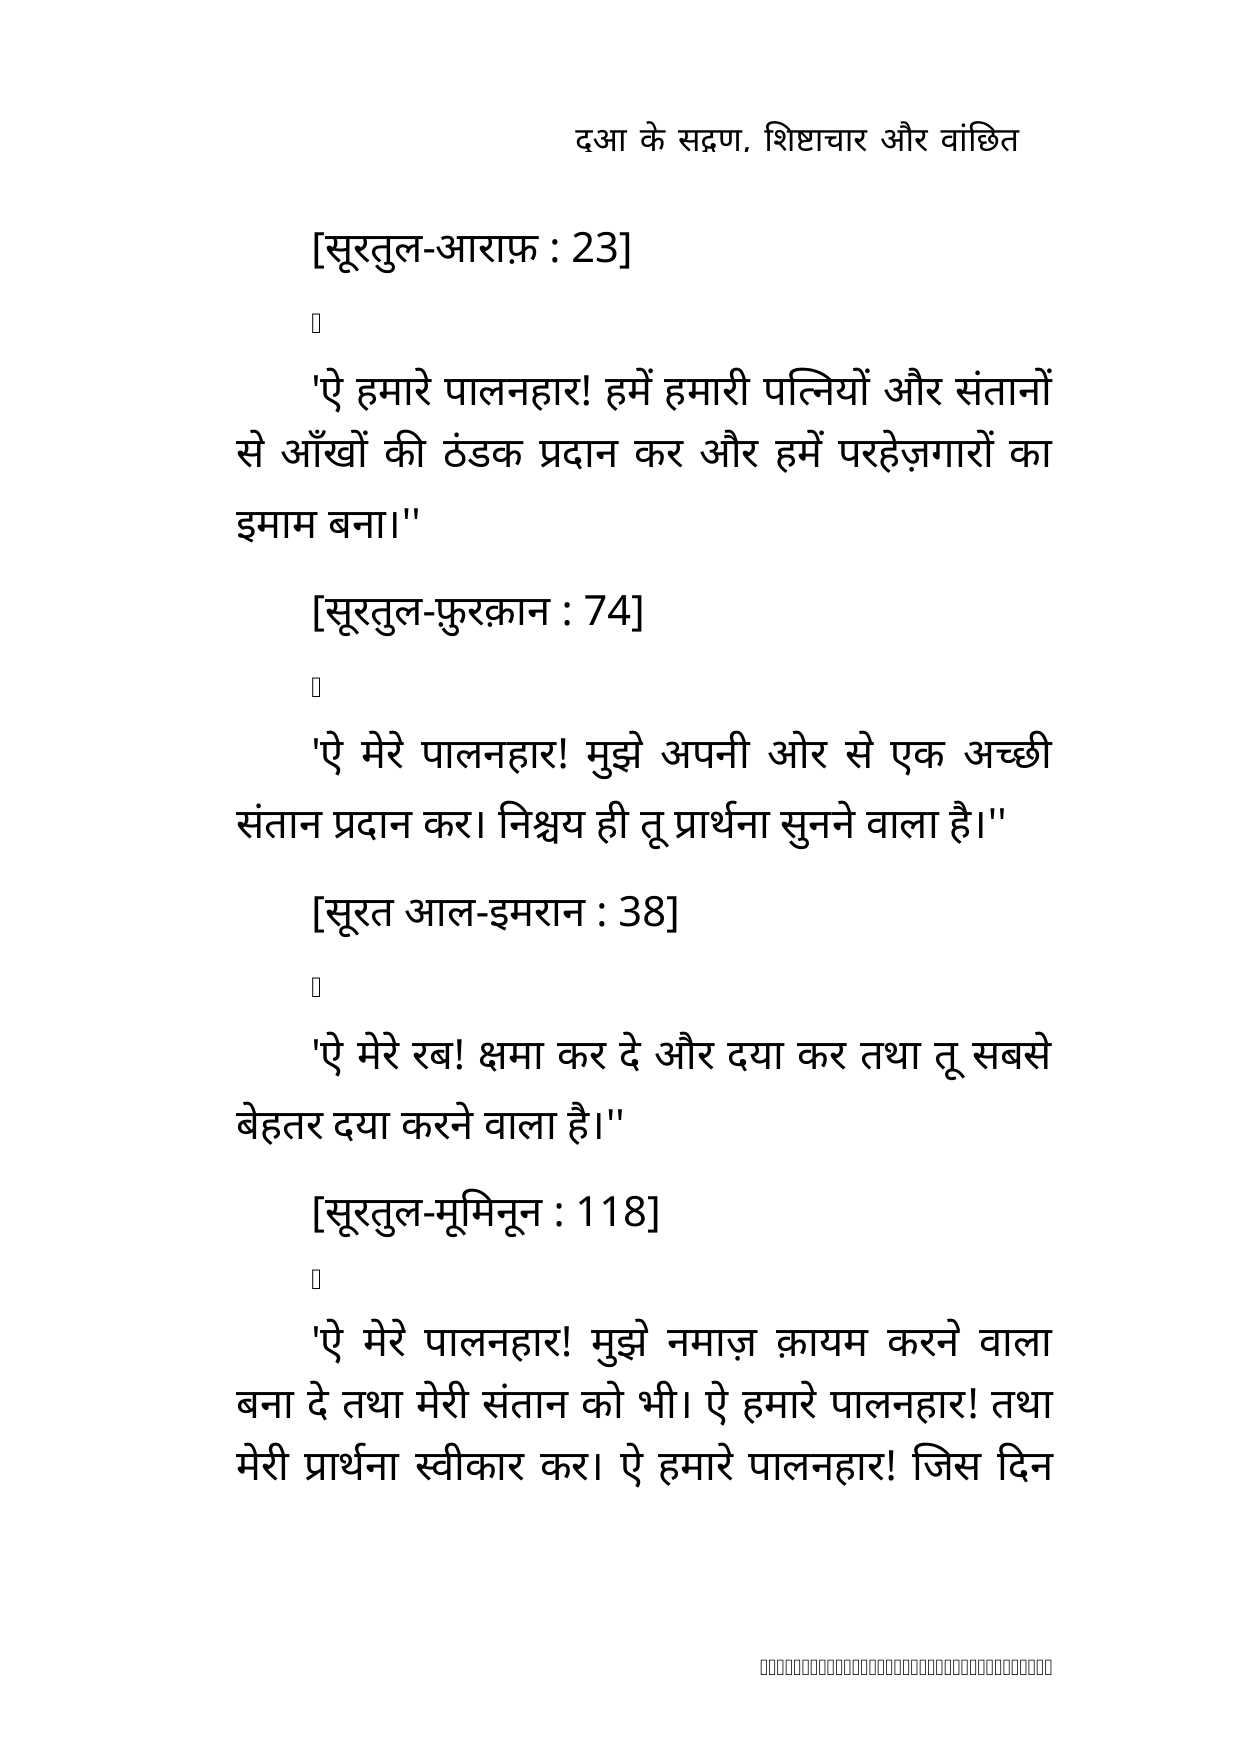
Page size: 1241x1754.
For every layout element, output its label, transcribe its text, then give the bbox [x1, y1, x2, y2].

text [236, 1312, 1053, 1497]
text [सूरत आल-इमरान : 38] [236, 882, 1053, 943]
text [सूरतुल-आराफ़ : 23] [236, 218, 1053, 279]
text 'ऐ मेरे रब! क्षमा कर दे और दया कर तथा तू सबसे बेहतर दया करने वाला है।'' [236, 1024, 1053, 1156]
text [सूरतुल-फ़ुरक़ान : 74] [236, 581, 1053, 643]
text [सूरतुल-मूमिनून : 118] [236, 1182, 1053, 1244]
text 'ऐ हमारे पालनहार! हमें हमारी पत्नियों और संतानों से आँखों की ठंडक प्रदान कर और हमें परहेज़गारों का इमाम बना।'' [236, 361, 1053, 555]
text 'ऐ मेरे पालनहार! मुझे अपनी ओर से एक अच्छी संतान प्रदान कर। निश्चय ही तू प्रार्थना सुनने वाला है।'' [236, 724, 1053, 856]
